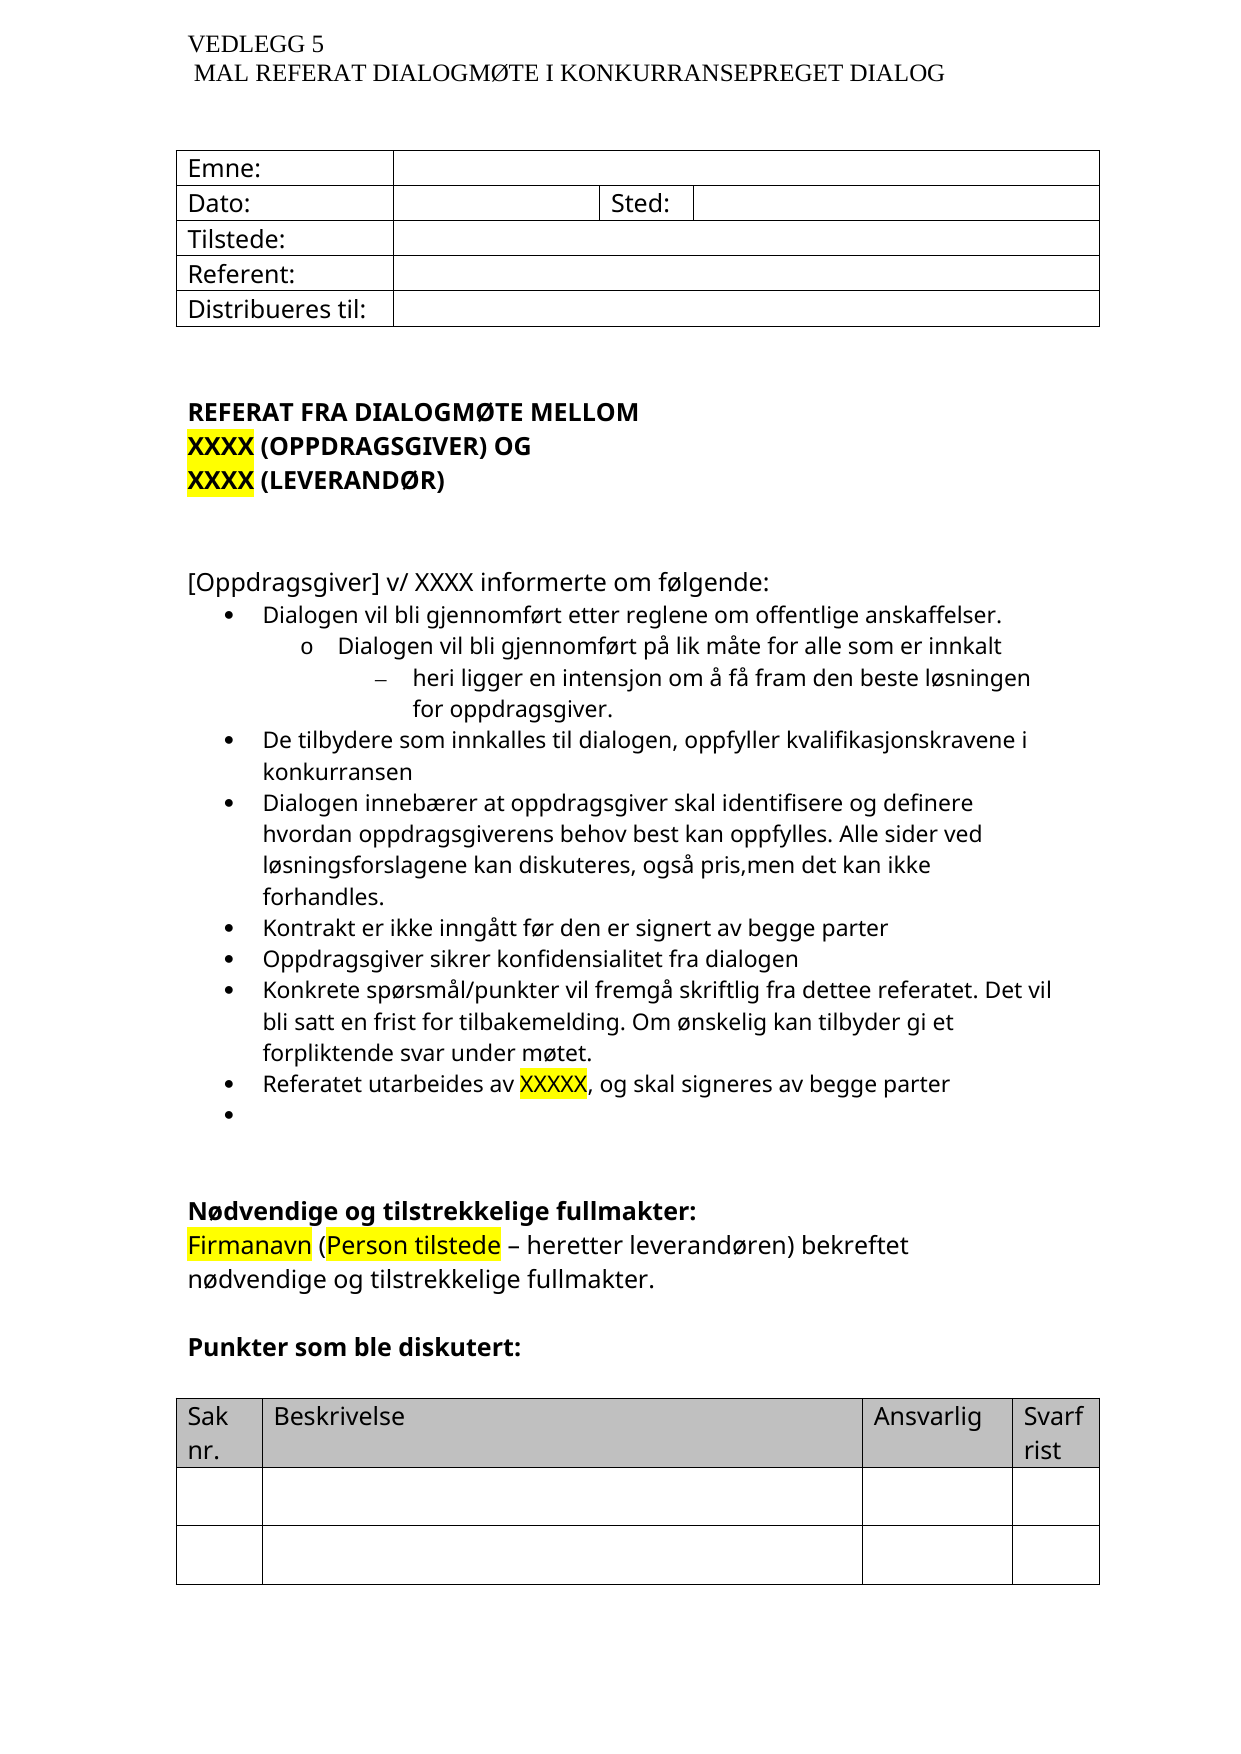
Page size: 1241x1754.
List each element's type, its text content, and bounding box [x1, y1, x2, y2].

table_cell Referent: [177, 256, 393, 290]
table_cell Distribueres til: [177, 291, 393, 326]
list Dialogen vil bli gjennomført på lik måte for alle som er innkalt [300, 630, 1053, 662]
table_header Emne: [177, 151, 393, 185]
table_cell [263, 1468, 862, 1525]
table_cell Tilstede: [177, 221, 393, 255]
list Kontrakt er ikke inngått før den er signert av begge parter [225, 912, 1053, 943]
list heri ligger en intensjon om å få fram den beste løsningen for oppdragsgiver. [375, 662, 1053, 724]
list Dialogen innebærer at oppdragsgiver skal identifisere og definere hvordan oppdragsgiverens behov best kan oppfylles. Alle sider ved løsningsforslagene kan diskuteres, også pris,men det kan ikke forhandles. [225, 787, 1053, 912]
list Oppdragsgiver sikrer konfidensialitet fra dialogen [225, 943, 1053, 974]
table_header Beskrivelse [263, 1399, 862, 1467]
table_header Sak nr. [177, 1399, 262, 1467]
table_cell [863, 1468, 1012, 1525]
text REFERAT FRA DIALOGMØTE MELLOM [187, 395, 1053, 429]
table_header Svarfrist [1013, 1399, 1099, 1467]
text Firmanavn (Person tilstede – heretter leverandøren) bekreftet nødvendige og tilstrekkelige fullmakter. [187, 1227, 1053, 1295]
list De tilbydere som innkalles til dialogen, oppfyller kvalifikasjonskravene i konkurransen [225, 724, 1053, 787]
text Nødvendige og tilstrekkelige fullmakter: [187, 1193, 1053, 1227]
table_cell [863, 1526, 1012, 1584]
list Referatet utarbeides av XXXXX, og skal signeres av begge parter [225, 1068, 520, 1099]
list Referatet utarbeides av XXXXX, og skal signeres av begge parter [587, 1068, 1053, 1099]
table_cell [1013, 1526, 1099, 1584]
table_cell [394, 256, 1099, 290]
list Konkrete spørsmål/punkter vil fremgå skriftlig fra dettee referatet. Det vil bli satt en frist for tilbakemelding. Om ønskelig kan tilbyder gi et forpliktende svar under møtet. [225, 974, 1053, 1068]
table_cell [394, 221, 1099, 255]
table_header Ansvarlig [863, 1399, 1012, 1467]
table_cell [177, 1468, 262, 1525]
text Punkter som ble diskutert: [187, 1329, 1053, 1363]
list Dialogen vil bli gjennomført etter reglene om offentlige anskaffelser. [225, 599, 1053, 630]
table_cell [1013, 1468, 1099, 1525]
table_cell Dato: [177, 186, 393, 220]
table_cell [394, 291, 1099, 326]
table_header [394, 151, 1099, 185]
table_cell [394, 186, 599, 220]
table_cell [177, 1526, 262, 1584]
table_cell [263, 1526, 862, 1584]
table_cell [694, 186, 1099, 220]
text [Oppdragsgiver] v/ XXXX informerte om følgende: [187, 565, 1053, 599]
table_cell Sted: [600, 186, 693, 220]
text XXXX (OPPDRAGSGIVER) OG XXXX (LEVERANDØR) [254, 429, 1053, 497]
